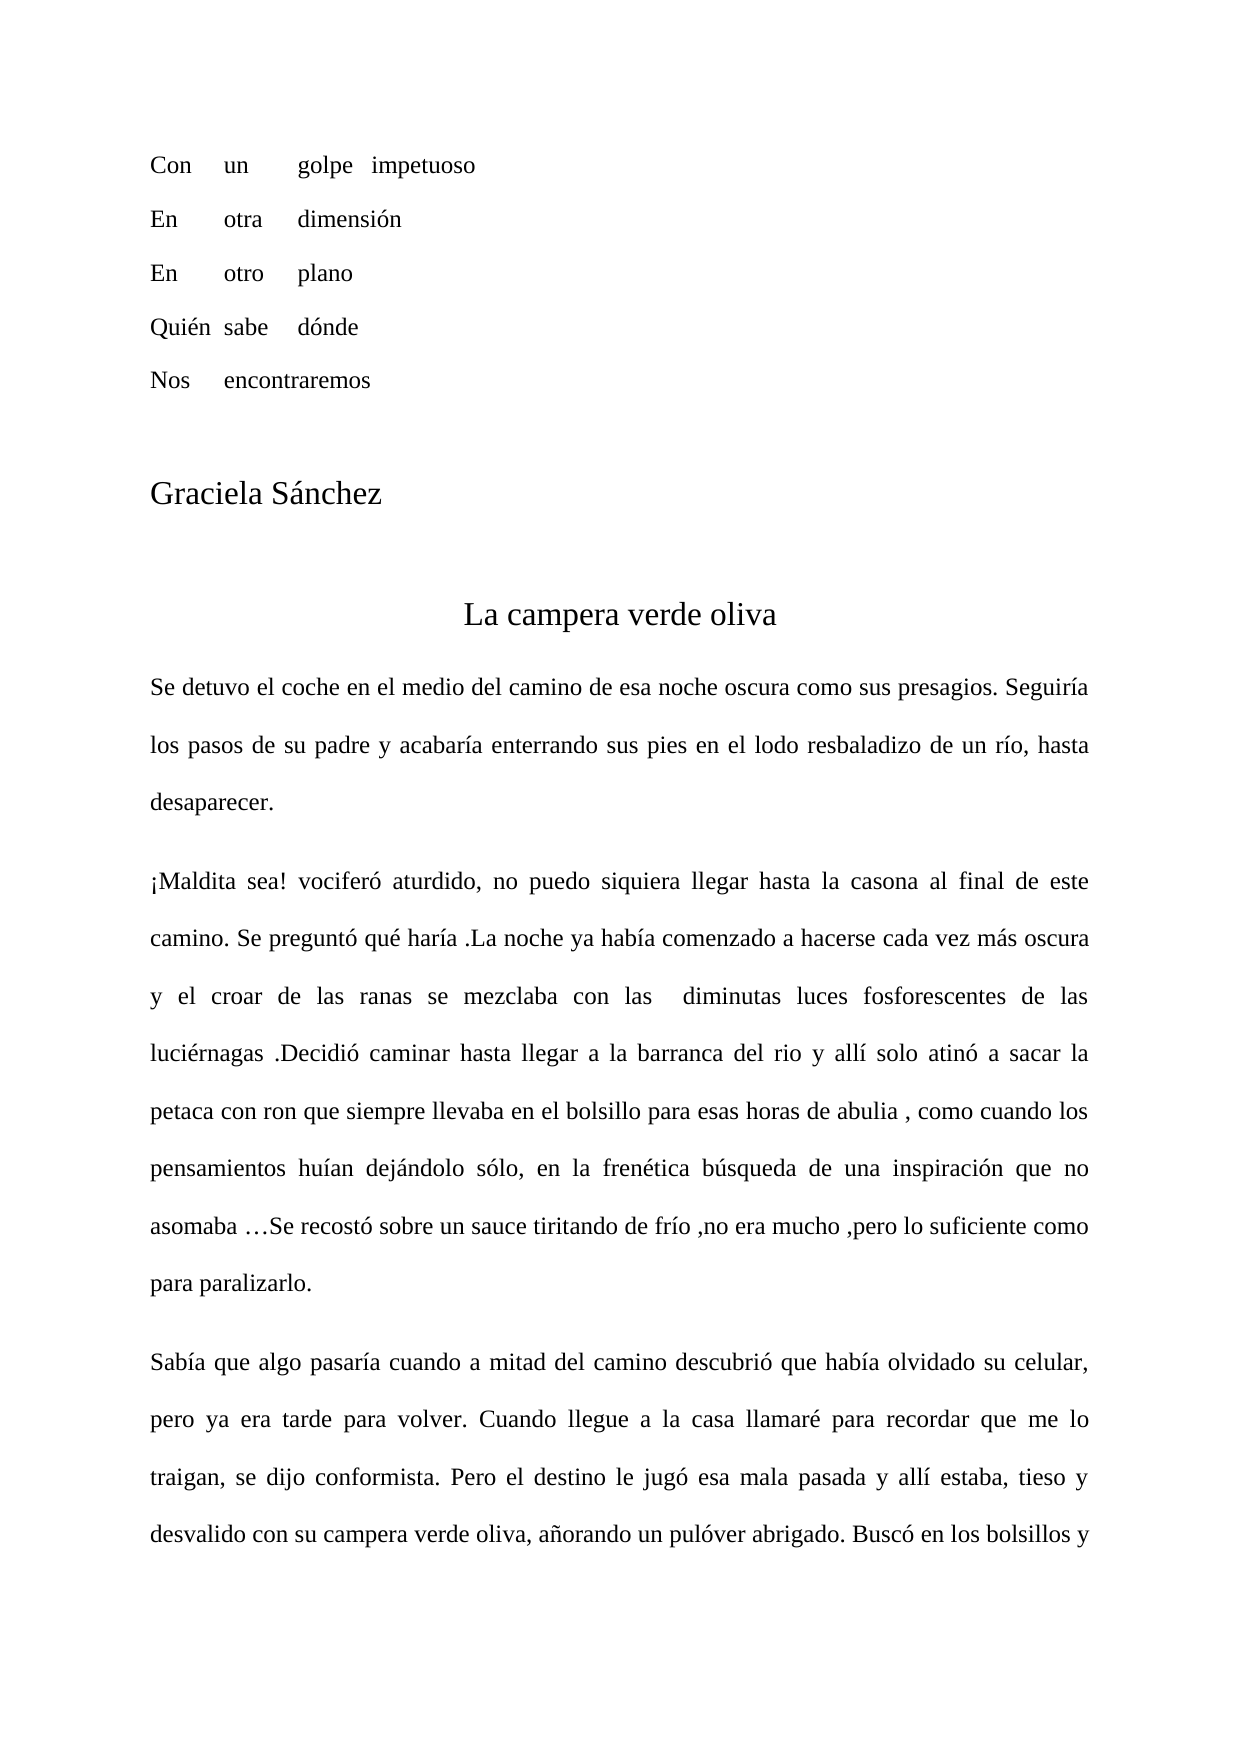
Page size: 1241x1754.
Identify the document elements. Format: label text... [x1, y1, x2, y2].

text La campera verde oliva [150, 594, 1090, 632]
text Con un golpe impetuoso [150, 150, 1090, 179]
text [150, 1347, 1090, 1548]
text En otro plano [150, 258, 1090, 286]
text En otra dimensión [150, 204, 1090, 233]
text ¡Maldita sea! vociferó aturdido, no puedo siquiera llegar hasta la casona al final de este camino. Se preguntó qué haría .La noche ya había comenzado a hacerse cada vez más oscura y el croar de las ranas se mezclaba con las diminutas luces fosforescentes de las luciérnagas .Decidió caminar hasta llegar a la barranca del rio y allí solo atinó a sacar la petaca con ron que siempre llevaba en el bolsillo para esas horas de abulia , como cuando los pensamientos huían dejándolo sólo, en la frenética búsqueda de una inspiración que no asomaba …Se recostó sobre un sauce tiritando de frío ,no era mucho ,pero lo suficiente como para paralizarlo. [150, 866, 1090, 1297]
text Graciela Sánchez [150, 473, 1090, 511]
text Se detuvo el coche en el medio del camino de esa noche oscura como sus presagios. Seguiría los pasos de su padre y acabaría enterrando sus pies en el lodo resbaladizo de un río, hasta desaparecer. [150, 672, 1090, 816]
text Quién sabe dónde [150, 312, 1090, 340]
text Nos encontraremos [150, 365, 1090, 394]
